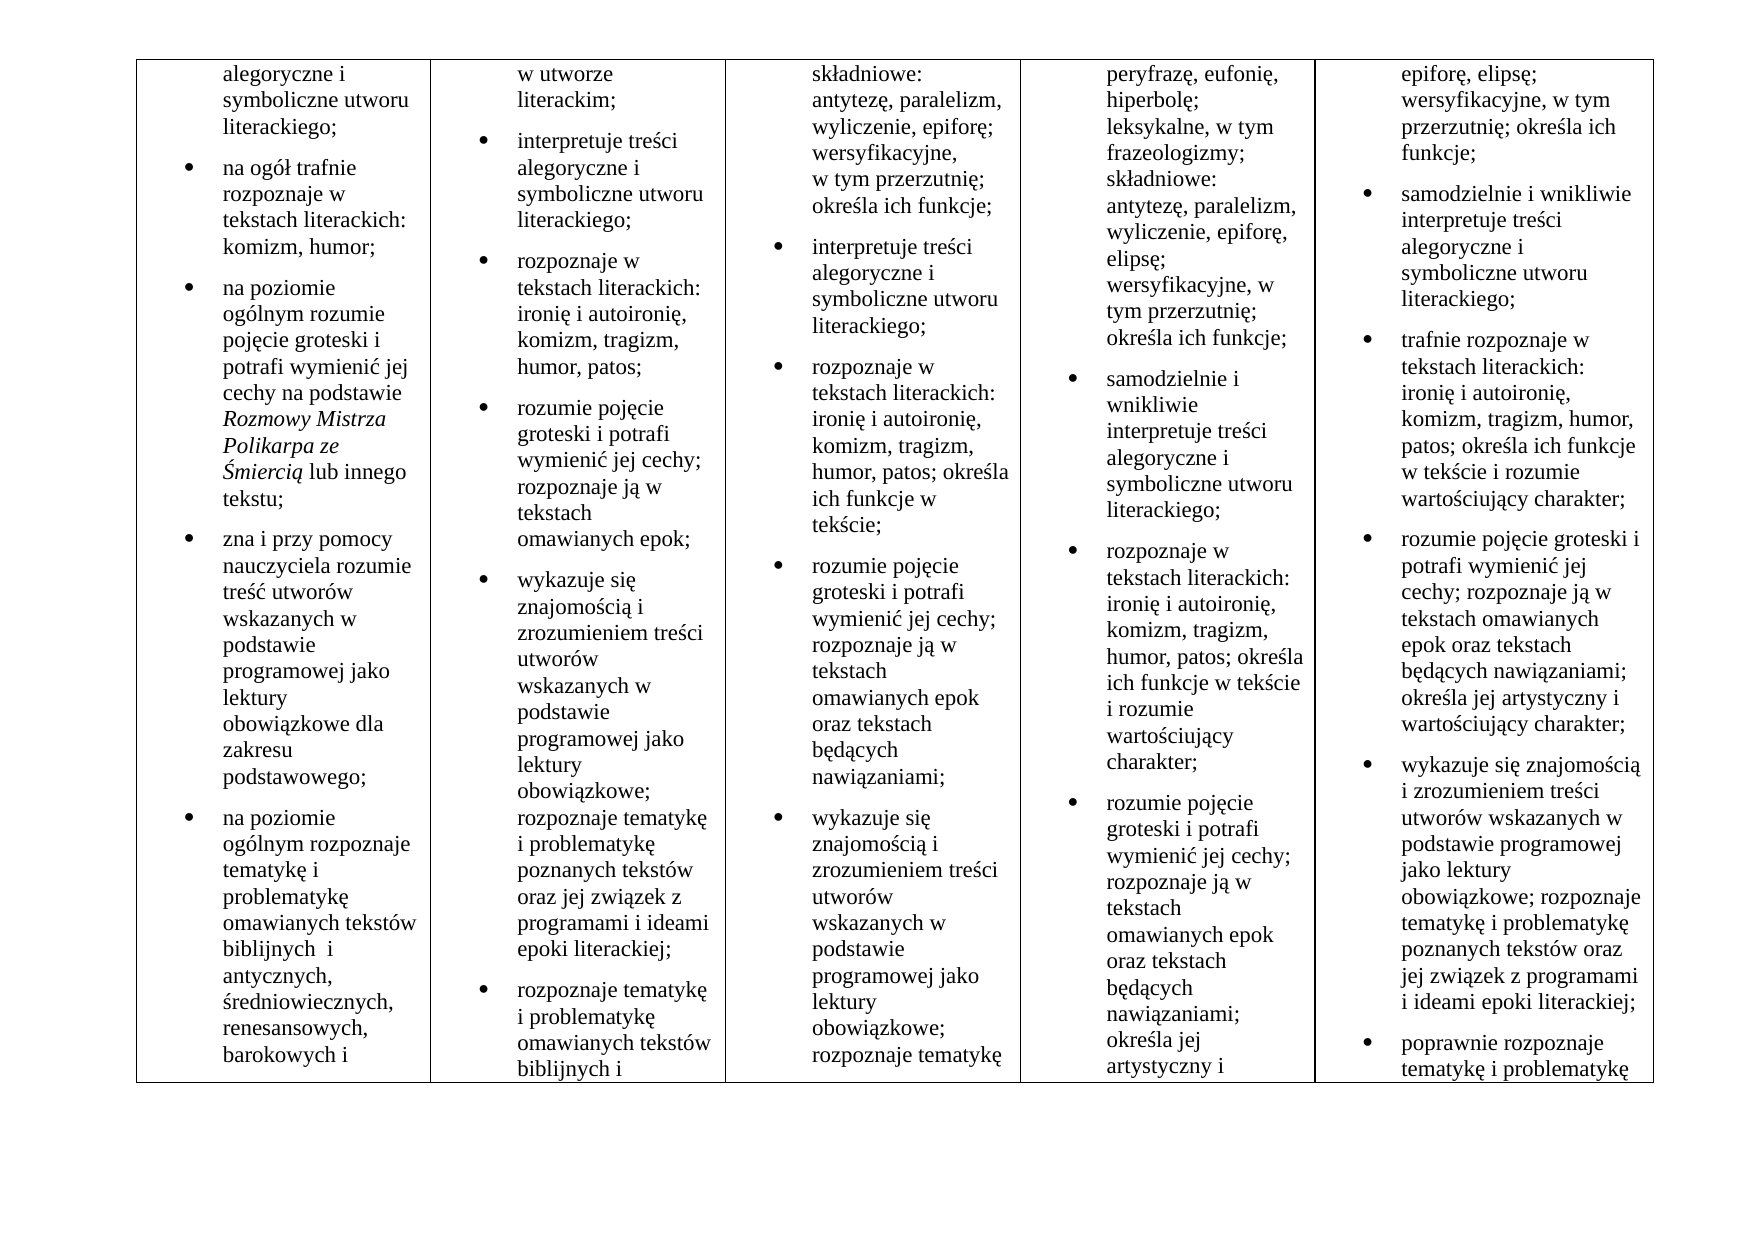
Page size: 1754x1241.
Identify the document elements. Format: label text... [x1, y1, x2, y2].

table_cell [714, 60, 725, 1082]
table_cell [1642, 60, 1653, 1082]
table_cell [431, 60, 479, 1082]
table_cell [137, 60, 430, 1082]
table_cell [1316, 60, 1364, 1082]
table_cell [726, 60, 1020, 1082]
